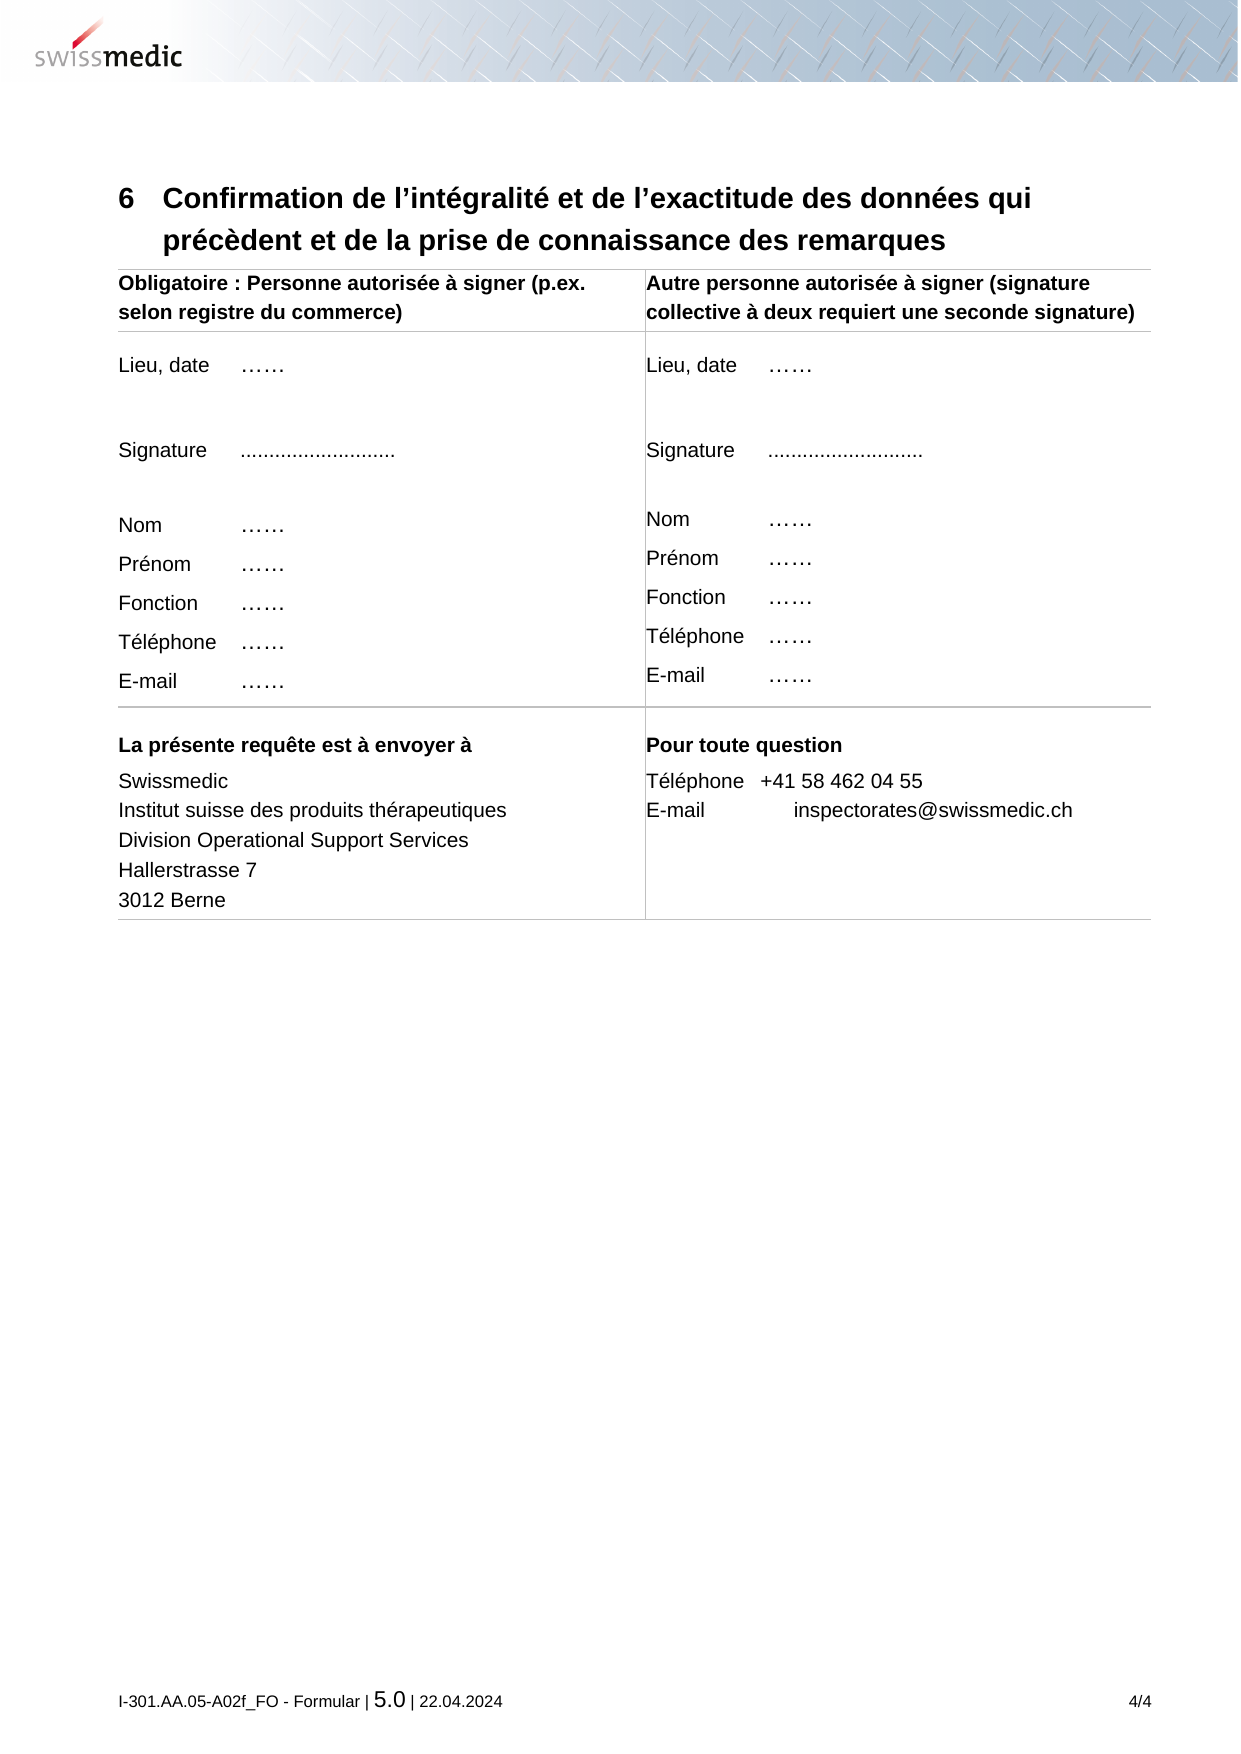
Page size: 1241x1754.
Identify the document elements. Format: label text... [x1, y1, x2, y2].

subtitle Confirmation de l’intégralité et de l’exactitude des données qui précèdent et de la prise de connaissance des remarques [118, 181, 1152, 257]
table_header Obligatoire : Personne autorisée à signer (p.ex. selon registre du commerce) [118, 270, 645, 331]
picture [0, 0, 1236, 82]
table_cell Lieu, date Signature ........................... Nom Prénom Fonction Téléphone E-mail [646, 332, 1151, 706]
table_cell Lieu, date Signature ........................... Nom Prénom Fonction Téléphone E-mail [118, 332, 645, 706]
table_cell Pour toute question Téléphone +41 58 462 04 55 E-mail inspectorates@swissmedic.ch [646, 708, 1151, 918]
table_cell La présente requête est à envoyer à Swissmedic Institut suisse des produits thérapeutiques Division Operational Support Services Hallerstrasse 7 3012 Berne [118, 708, 645, 918]
table_header Autre personne autorisée à signer (signature collective à deux requiert une seconde signature) [646, 270, 1151, 331]
